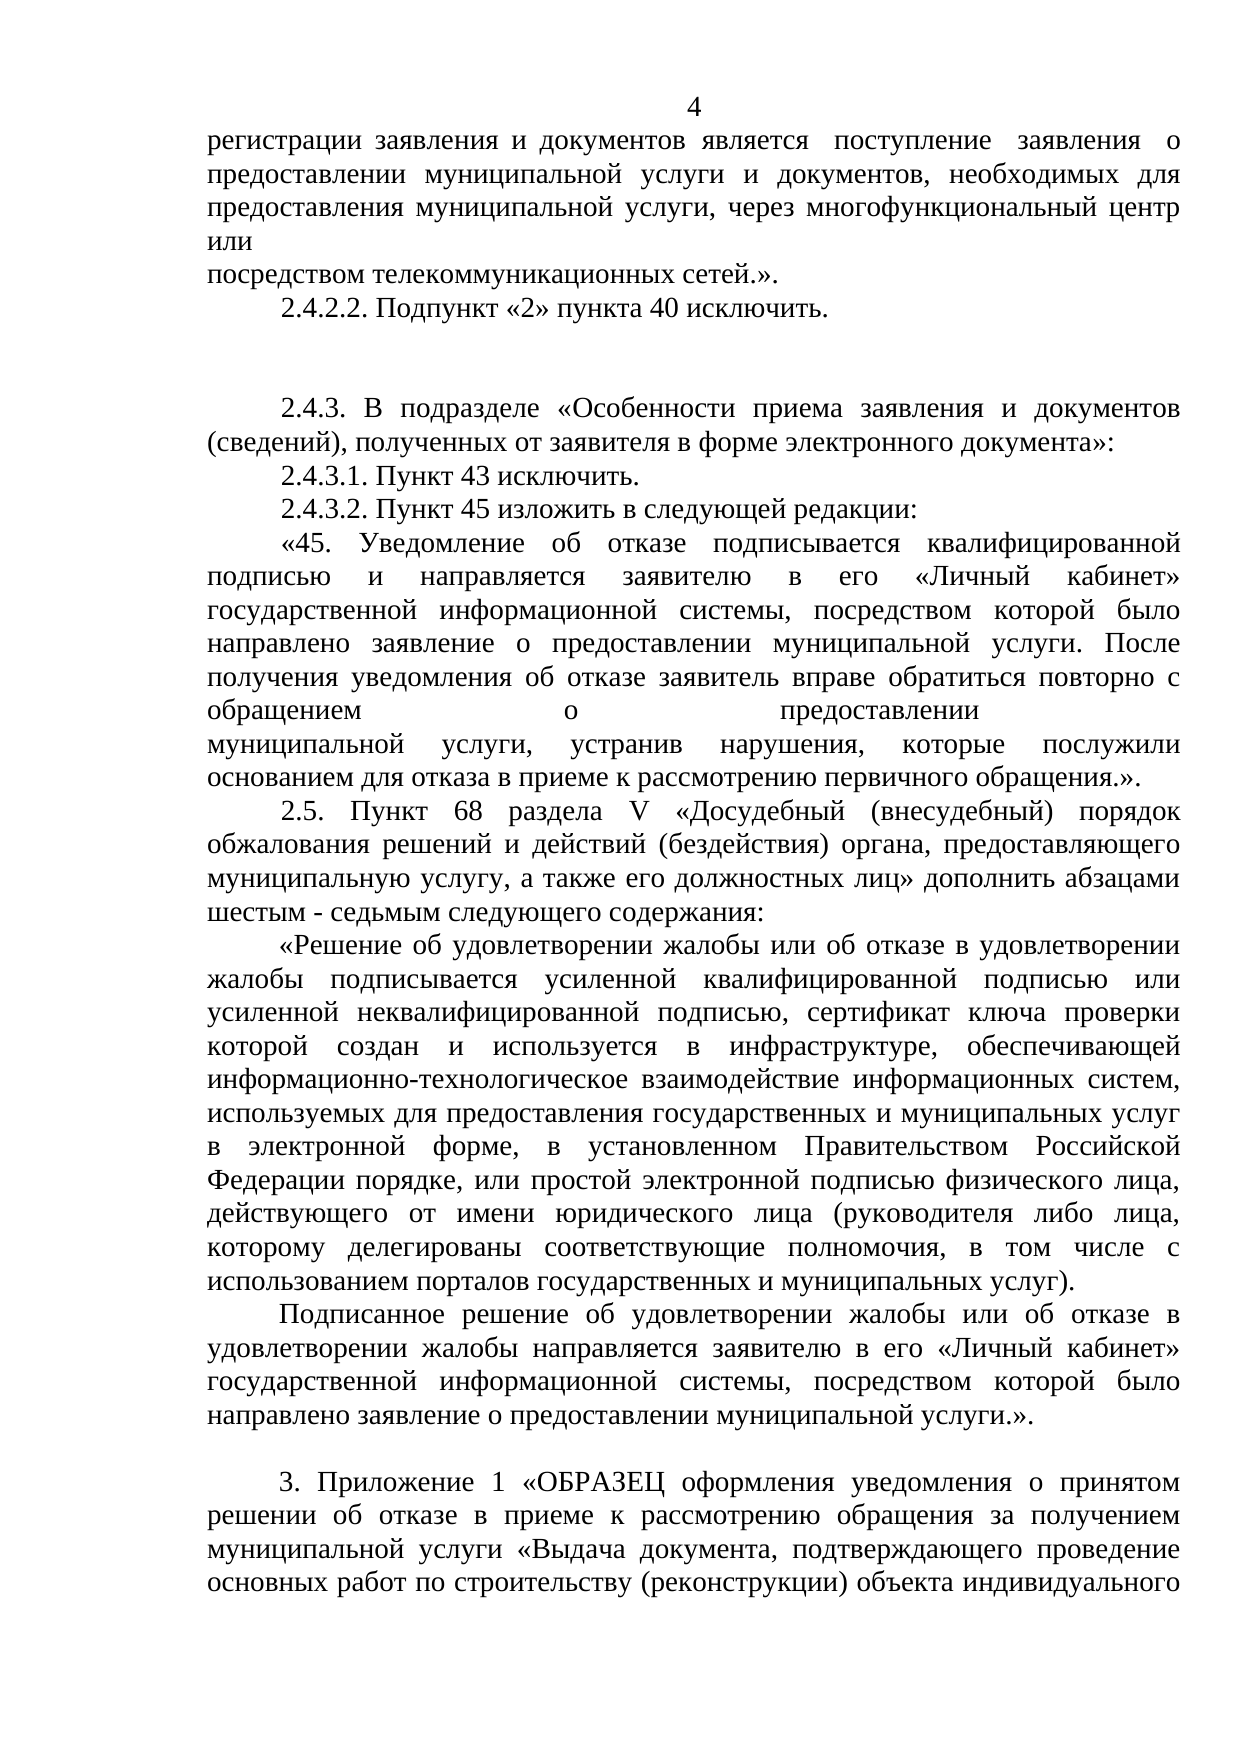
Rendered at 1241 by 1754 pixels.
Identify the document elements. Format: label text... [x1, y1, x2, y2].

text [207, 122, 1181, 290]
text 2.4.2.2. Подпункт «2» пункта 40 исключить. [207, 290, 1181, 323]
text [207, 1464, 1181, 1598]
text 2.4.3. В подразделе «Особенности приема заявления и документов (сведений), полученных от заявителя в форме электронного документа»: [207, 391, 1181, 458]
text 2.5. Пункт 68 раздела V «Досудебный (внесудебный) порядок обжалования решений и действий (бездействия) органа, предоставляющего муниципальную услугу, а также его должностных лиц» дополнить абзацами шестым - седьмым следующего содержания: [207, 793, 1181, 927]
text «Решение об удовлетворении жалобы или об отказе в удовлетворении жалобы подписывается усиленной квалифицированной подписью или усиленной неквалифицированной подписью, сертификат ключа проверки которой создан и используется в инфраструктуре, обеспечивающей информационно-технологическое взаимодействие информационных систем, используемых для предоставления государственных и муниципальных услуг в электронной форме, в установленном Правительством Российской Федерации порядке, или простой электронной подписью физического лица, действующего от имени юридического лица (руководителя либо лица, которому делегированы соответствующие полномочия, в том числе с использованием порталов государственных и муниципальных услуг). [207, 927, 1181, 1296]
text «45. Уведомление об отказе подписывается квалифицированной подписью и направляется заявителю в его «Личный кабинет» государственной информационной системы, посредством которой было направлено заявление о предоставлении муниципальной услуги. После получения уведомления об отказе заявитель вправе обратиться повторно с обращением о предоставлении муниципальной услуги, устранив нарушения, которые послужили основанием для отказа в приеме к рассмотрению первичного обращения.». [207, 525, 1181, 793]
text 2.4.3.1. Пункт 43 исключить. [207, 458, 1181, 491]
text 2.4.3.2. Пункт 45 изложить в следующей редакции: [207, 491, 1181, 525]
text Подписанное решение об удовлетворении жалобы или об отказе в удовлетворении жалобы направляется заявителю в его «Личный кабинет» государственной информационной системы, посредством которой было направлено заявление о предоставлении муниципальной услуги.». [207, 1296, 1181, 1430]
